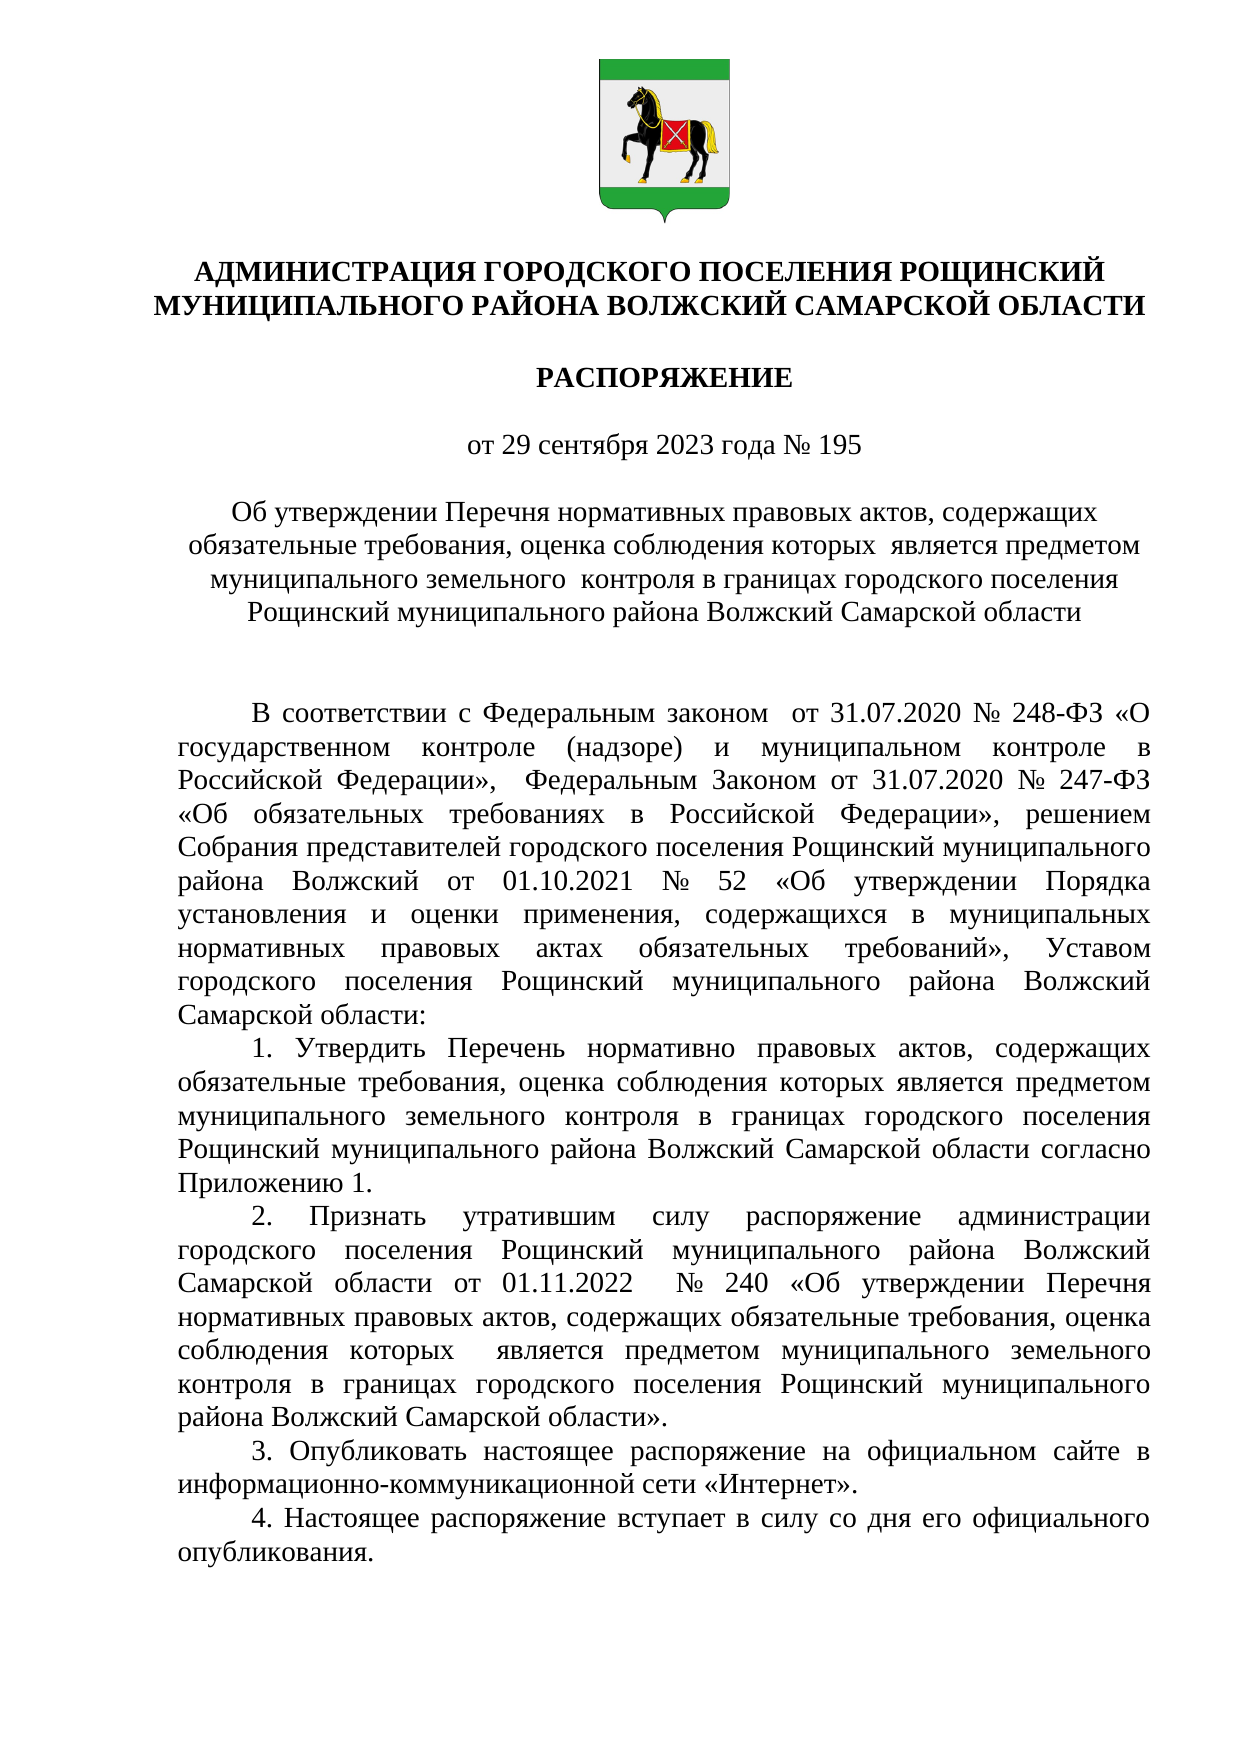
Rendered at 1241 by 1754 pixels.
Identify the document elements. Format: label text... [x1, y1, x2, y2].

text от 29 сентября 2023 года № 195 [177, 427, 1152, 460]
text РАСПОРЯЖЕНИЕ [177, 360, 1152, 393]
picture [599, 59, 730, 224]
text В соответствии с Федеральным законом от 31.07.2020 № 248-ФЗ «О государственном контроле (надзоре) и муниципальном контроле в Российской Федерации», Федеральным Законом от 31.07.2020 № 247-ФЗ «Об обязательных требованиях в Российской Федерации», решением Собрания представителей городского поселения Рощинский муниципального района Волжский от 01.10.2021 № 52 «Об утверждении Порядка установления и оценки применения, содержащихся в муниципальных нормативных правовых актах обязательных требований», Уставом городского поселения Рощинский муниципального района Волжский Самарской области: [177, 695, 1152, 1031]
text 4. Настоящее распоряжение вступает в силу со дня его официального опубликования. [177, 1500, 1152, 1567]
text Об утверждении Перечня нормативных правовых актов, содержащих обязательные требования, оценка соблюдения которых является предметом муниципального земельного контроля в границах городского поселения Рощинский муниципального района Волжский Самарской области [177, 494, 1152, 628]
text 1. Утвердить Перечень нормативно правовых актов, содержащих обязательные требования, оценка соблюдения которых является предметом муниципального земельного контроля в границах городского поселения Рощинский муниципального района Волжский Самарской области согласно Приложению 1. [177, 1031, 1152, 1198]
text 2. Признать утратившим силу распоряжение администрации городского поселения Рощинский муниципального района Волжский Самарской области от 01.11.2022 № 240 «Об утверждении Перечня нормативных правовых актов, содержащих обязательные требования, оценка соблюдения которых является предметом муниципального земельного контроля в границах городского поселения Рощинский муниципального района Волжский Самарской области». [177, 1198, 1152, 1433]
text АДМИНИСТРАЦИЯ ГОРОДСКОГО ПОСЕЛЕНИЯ РОЩИНСКИЙ МУНИЦИПАЛЬНОГО РАЙОНА ВОЛЖСКИЙ САМАРСКОЙ ОБЛАСТИ [148, 254, 1152, 321]
text 3. Опубликовать настоящее распоряжение на официальном сайте в информационно-коммуникационной сети «Интернет». [177, 1433, 1152, 1500]
